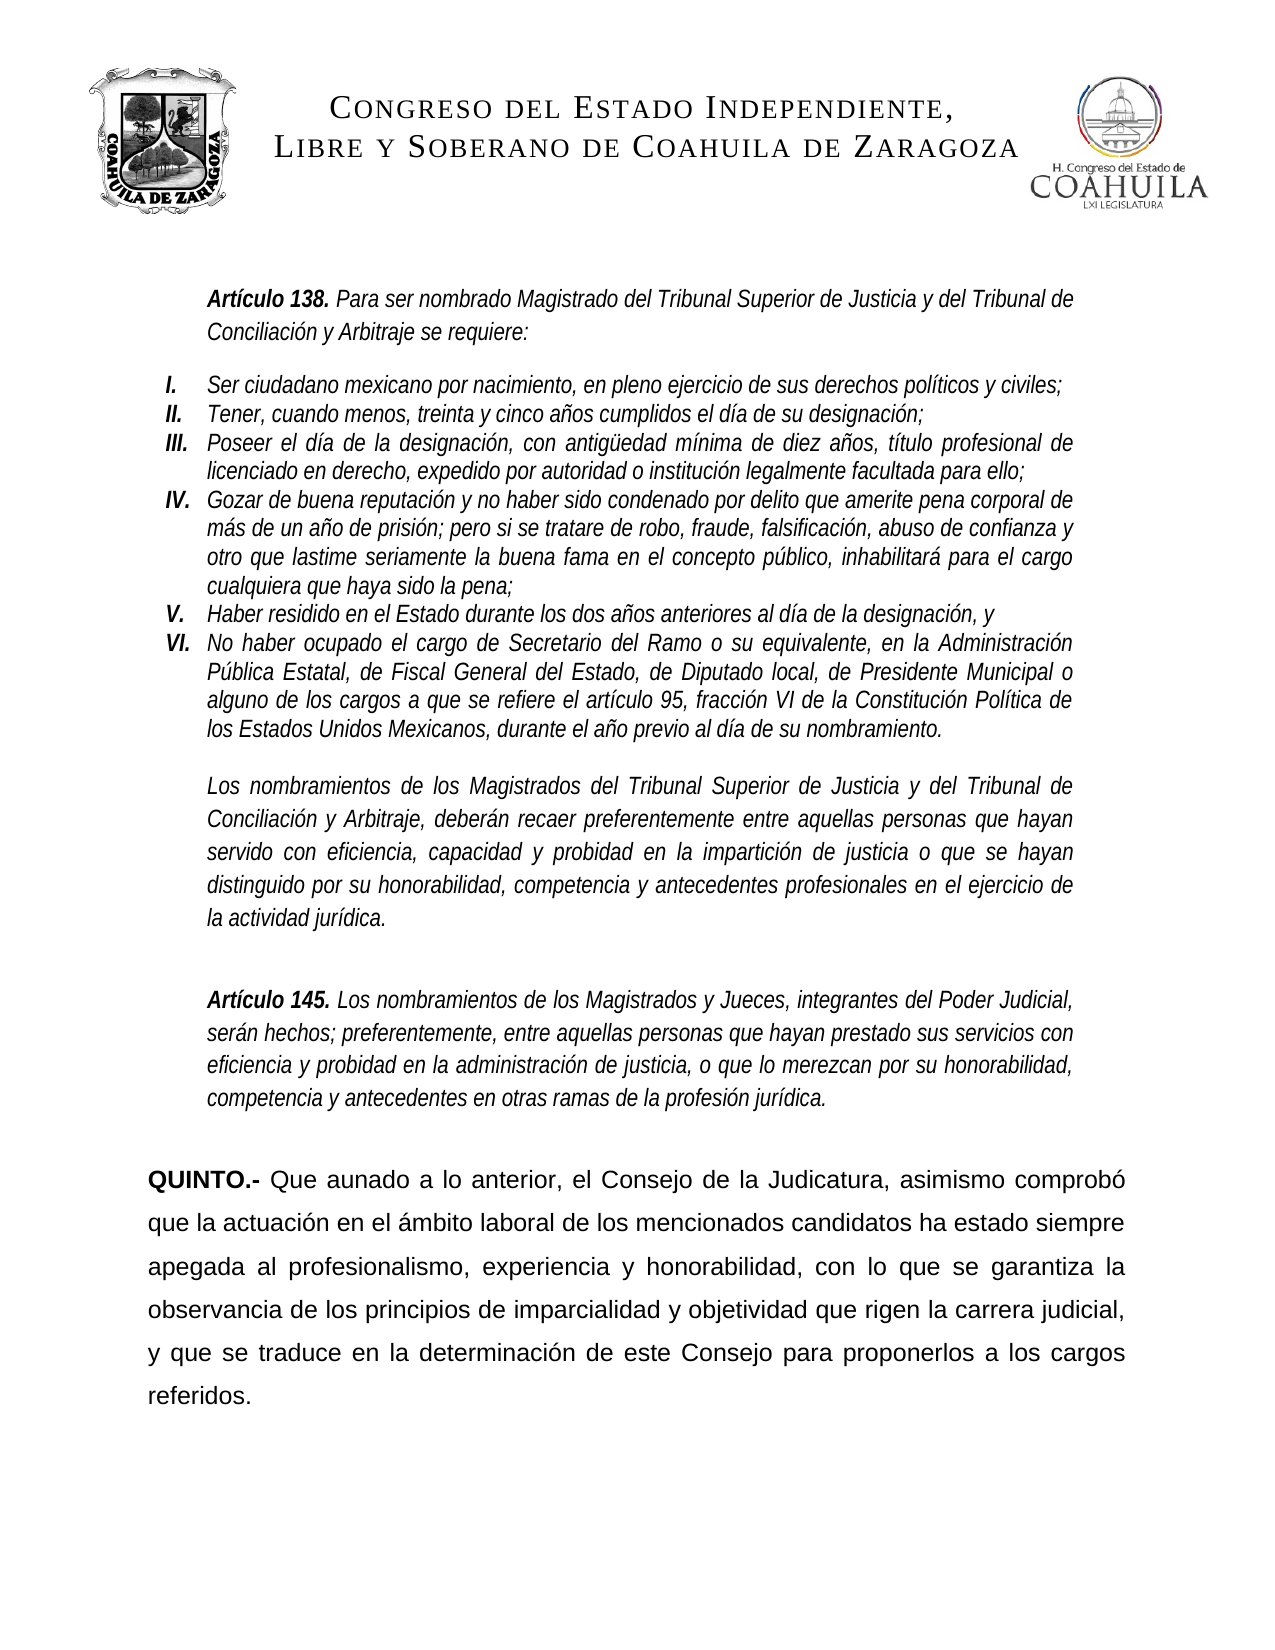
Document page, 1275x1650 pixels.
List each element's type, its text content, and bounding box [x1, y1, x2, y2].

text III. Poseer el día de la designación, con antigüedad mínima de diez años, título profesional de licenciado en derecho, expedido por autoridad o institución legalmente facultada para ello; [165, 427, 1078, 485]
text I. Ser ciudadano mexicano por nacimiento, en pleno ejercicio de sus derechos políticos y civiles; [165, 370, 1078, 399]
text V. Haber residido en el Estado durante los dos años anteriores al día de la designación, y [165, 599, 1078, 628]
text IV. Gozar de buena reputación y no haber sido condenado por delito que amerite pena corporal de más de un año de prisión; pero si se tratare de robo, fraude, falsificación, abuso de confianza y otro que lastime seriamente la buena fama en el concepto público, inhabilitará para el cargo cualquiera que haya sido la pena; [165, 485, 1078, 599]
text VI. No haber ocupado el cargo de Secretario del Ramo o su equivalente, en la Administración Pública Estatal, de Fiscal General del Estado, de Diputado local, de Presidente Municipal o alguno de los cargos a que se refiere el artículo 95, fracción VI de la Constitución Política de los Estados Unidos Mexicanos, durante el año previo al día de su nombramiento. [165, 628, 1078, 743]
text Artículo 138. Para ser nombrado Magistrado del Tribunal Superior de Justicia y del Tribunal de Conciliación y Arbitraje se requiere: [207, 283, 1078, 345]
picture [88, 68, 237, 214]
picture [1020, 70, 1214, 214]
text Los nombramientos de los Magistrados del Tribunal Superior de Justicia y del Tribunal de Conciliación y Arbitraje, deberán recaer preferentemente entre aquellas personas que hayan servido con eficiencia, capacidad y probidad en la impartición de justicia o que se hayan distinguido por su honorabilidad, competencia y antecedentes profesionales en el ejercicio de la actividad jurídica. [207, 771, 1078, 932]
text Artículo 145. Los nombramientos de los Magistrados y Jueces, integrantes del Poder Judicial, serán hechos; preferentemente, entre aquellas personas que hayan prestado sus servicios con eficiencia y probidad en la administración de justicia, o que lo merezcan por su honorabilidad, competencia y antecedentes en otras ramas de la profesión jurídica. [207, 985, 1078, 1112]
text QUINTO.- Que aunado a lo anterior, el Consejo de la Judicatura, asimismo comprobó que la actuación en el ámbito laboral de los mencionados candidatos ha estado siempre apegada al profesionalismo, experiencia y honorabilidad, con lo que se garantiza la observancia de los principios de imparcialidad y objetividad que rigen la carrera judicial, y que se traduce en la determinación de este Consejo para proponerlos a los cargos referidos. [148, 1165, 1127, 1409]
text II. Tener, cuando menos, treinta y cinco años cumplidos el día de su designación; [165, 399, 1078, 427]
